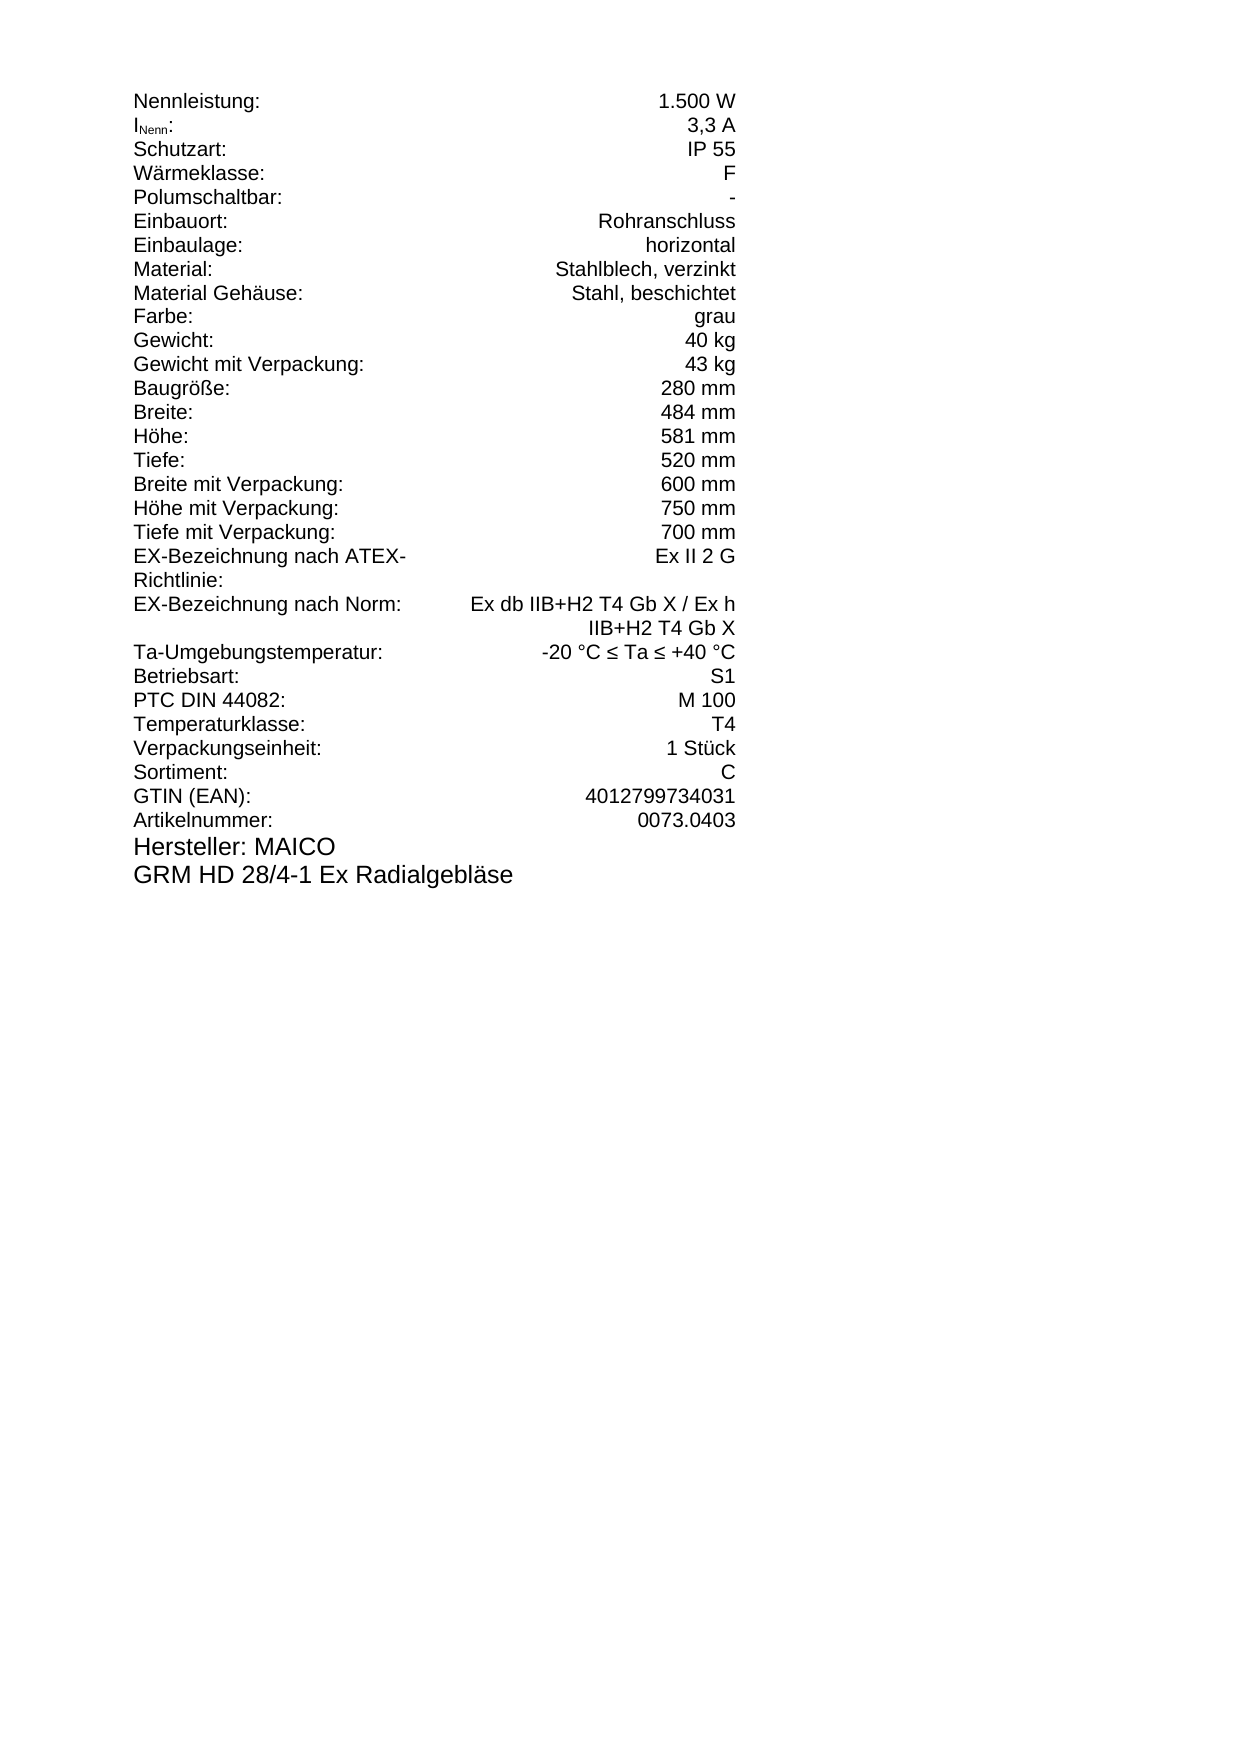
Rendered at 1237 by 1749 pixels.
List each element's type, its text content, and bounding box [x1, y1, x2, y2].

table_cell 0073.0403 [434, 808, 747, 831]
table_cell 3,3 A [434, 113, 747, 137]
table_cell Ta-Umgebungstemperatur: [122, 640, 434, 664]
table_cell Gewicht: [122, 328, 434, 352]
table_cell 700 mm [434, 520, 747, 544]
table_cell 484 mm [434, 400, 747, 424]
table_cell 581 mm [434, 424, 747, 448]
text GRM HD 28/4-1 Ex Radialgebläse [133, 860, 1148, 889]
table_cell Breite: [122, 400, 434, 424]
table_cell Höhe: [122, 424, 434, 448]
table_cell EX-Bezeichnung nach ATEX-Richtlinie: [122, 544, 434, 592]
table_cell C [434, 760, 747, 783]
table_cell horizontal [434, 233, 747, 256]
table_cell Temperaturklasse: [122, 712, 434, 736]
table_cell Nennleistung: [122, 89, 434, 113]
table_cell 600 mm [434, 472, 747, 496]
table_cell Stahlblech, verzinkt [434, 256, 747, 280]
table_cell T4 [434, 712, 747, 736]
table_cell Ex db IIB+H2 T4 Gb X / Ex h IIB+H2 T4 Gb X [434, 592, 747, 640]
table_cell EX-Bezeichnung nach Norm: [122, 592, 434, 640]
table_cell Material Gehäuse: [122, 280, 434, 304]
table_cell Wärmeklasse: [122, 161, 434, 184]
table_cell Breite mit Verpackung: [122, 472, 434, 496]
table_cell Verpackungseinheit: [122, 736, 434, 759]
table_cell 43 kg [434, 352, 747, 376]
table_cell Farbe: [122, 304, 434, 328]
table_cell Rohranschluss [434, 209, 747, 232]
table_cell Betriebsart: [122, 664, 434, 688]
table_cell 520 mm [434, 448, 747, 472]
table_cell Höhe mit Verpackung: [122, 496, 434, 520]
table_cell grau [434, 304, 747, 328]
table_cell INenn: [122, 113, 434, 137]
table_cell Tiefe: [122, 448, 434, 472]
table_cell Artikelnummer: [122, 808, 434, 831]
table_cell Ex II 2 G [434, 544, 747, 592]
table_cell M 100 [434, 688, 747, 712]
table_cell 1.500 W [434, 89, 747, 113]
table_cell Tiefe mit Verpackung: [122, 520, 434, 544]
table_cell 40 kg [434, 328, 747, 352]
table_cell F [434, 161, 747, 184]
table_cell Gewicht mit Verpackung: [122, 352, 434, 376]
table_cell GTIN (EAN): [122, 784, 434, 807]
table_cell PTC DIN 44082: [122, 688, 434, 712]
table_cell 750 mm [434, 496, 747, 520]
table_cell Stahl, beschichtet [434, 280, 747, 304]
table_cell Schutzart: [122, 137, 434, 161]
table_cell Baugröße: [122, 376, 434, 400]
table_cell IP 55 [434, 137, 747, 161]
table_cell Sortiment: [122, 760, 434, 783]
table_cell Einbauort: [122, 209, 434, 232]
table_cell Material: [122, 256, 434, 280]
table_cell - [434, 185, 747, 208]
table_cell 4012799734031 [434, 784, 747, 807]
table_cell -20 °C ≤ Ta ≤ +40 °C [434, 640, 747, 664]
table_cell 280 mm [434, 376, 747, 400]
text Hersteller: MAICO [133, 831, 1148, 860]
table_cell Polumschaltbar: [122, 185, 434, 208]
table_cell Einbaulage: [122, 233, 434, 256]
table_cell S1 [434, 664, 747, 688]
table_cell 1 Stück [434, 736, 747, 759]
